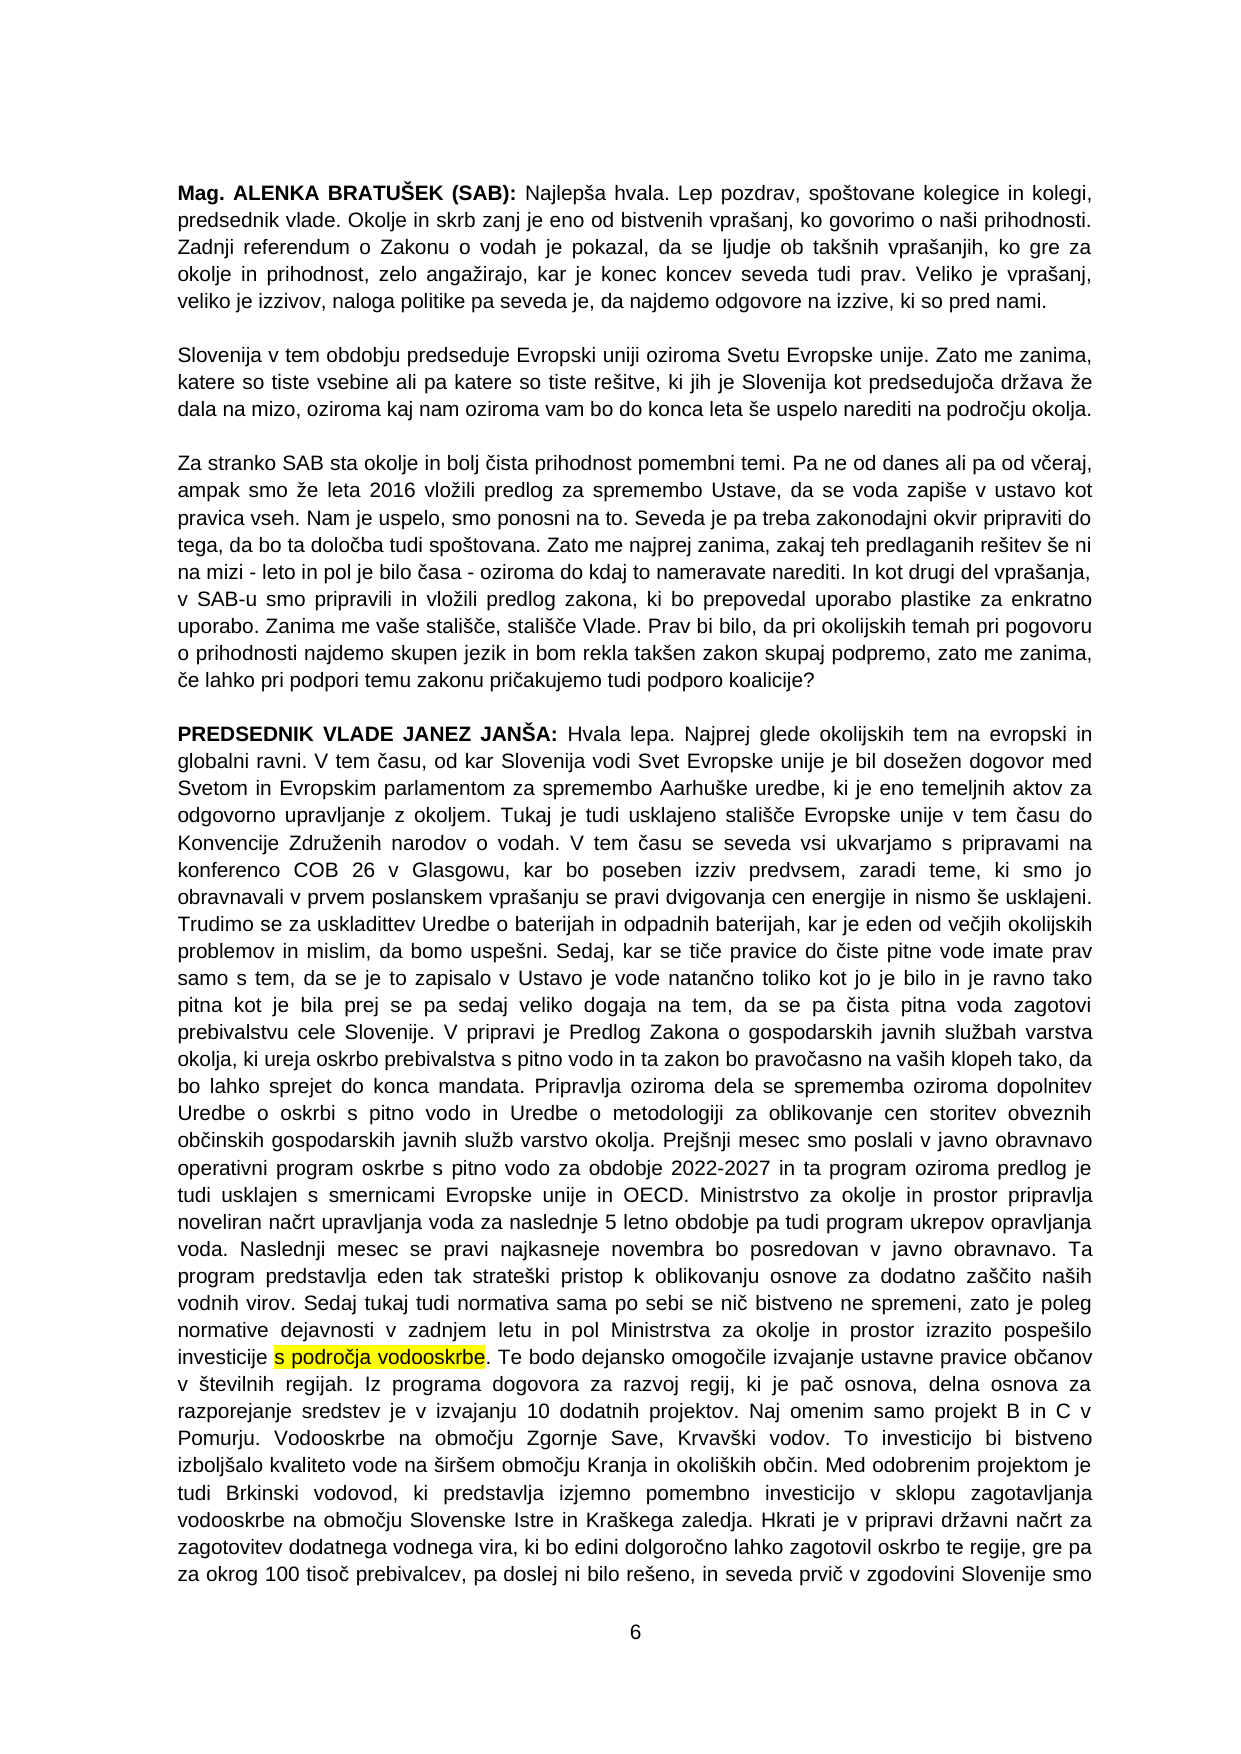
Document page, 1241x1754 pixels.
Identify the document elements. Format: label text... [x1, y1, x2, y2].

text Mag. ALENKA BRATUŠEK (SAB): Najlepša hvala. Lep pozdrav, spoštovane kolegice in kolegi, predsednik vlade. Okolje in skrb zanj je eno od bistvenih vprašanj, ko govorimo o naši prihodnosti. Zadnji referendum o Zakonu o vodah je pokazal, da se ljudje ob takšnih vprašanjih, ko gre za okolje in prihodnost, zelo angažirajo, kar je konec koncev seveda tudi prav. Veliko je vprašanj, veliko je izzivov, naloga politike pa seveda je, da najdemo odgovore na izzive, ki so pred nami. [177, 177, 1093, 313]
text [177, 719, 1093, 1586]
text Slovenija v tem obdobju predseduje Evropski uniji oziroma Svetu Evropske unije. Zato me zanima, katere so tiste vsebine ali pa katere so tiste rešitve, ki jih je Slovenija kot predsedujoča država že dala na mizo, oziroma kaj nam oziroma vam bo do konca leta še uspelo narediti na področju okolja. [177, 340, 1093, 421]
text Za stranko SAB sta okolje in bolj čista prihodnost pomembni temi. Pa ne od danes ali pa od včeraj, ampak smo že leta 2016 vložili predlog za spremembo Ustave, da se voda zapiše v ustavo kot pravica vseh. Nam je uspelo, smo ponosni na to. Seveda je pa treba zakonodajni okvir pripraviti do tega, da bo ta določba tudi spoštovana. Zato me najprej zanima, zakaj teh predlaganih rešitev še ni na mizi - leto in pol je bilo časa - oziroma do kdaj to nameravate narediti. In kot drugi del vprašanja, v SAB-u smo pripravili in vložili predlog zakona, ki bo prepovedal uporabo plastike za enkratno uporabo. Zanima me vaše stališče, stališče Vlade. Prav bi bilo, da pri okolijskih temah pri pogovoru o prihodnosti najdemo skupen jezik in bom rekla takšen zakon skupaj podpremo, zato me zanima, če lahko pri podpori temu zakonu pričakujemo tudi podporo koalicije? [177, 448, 1093, 692]
